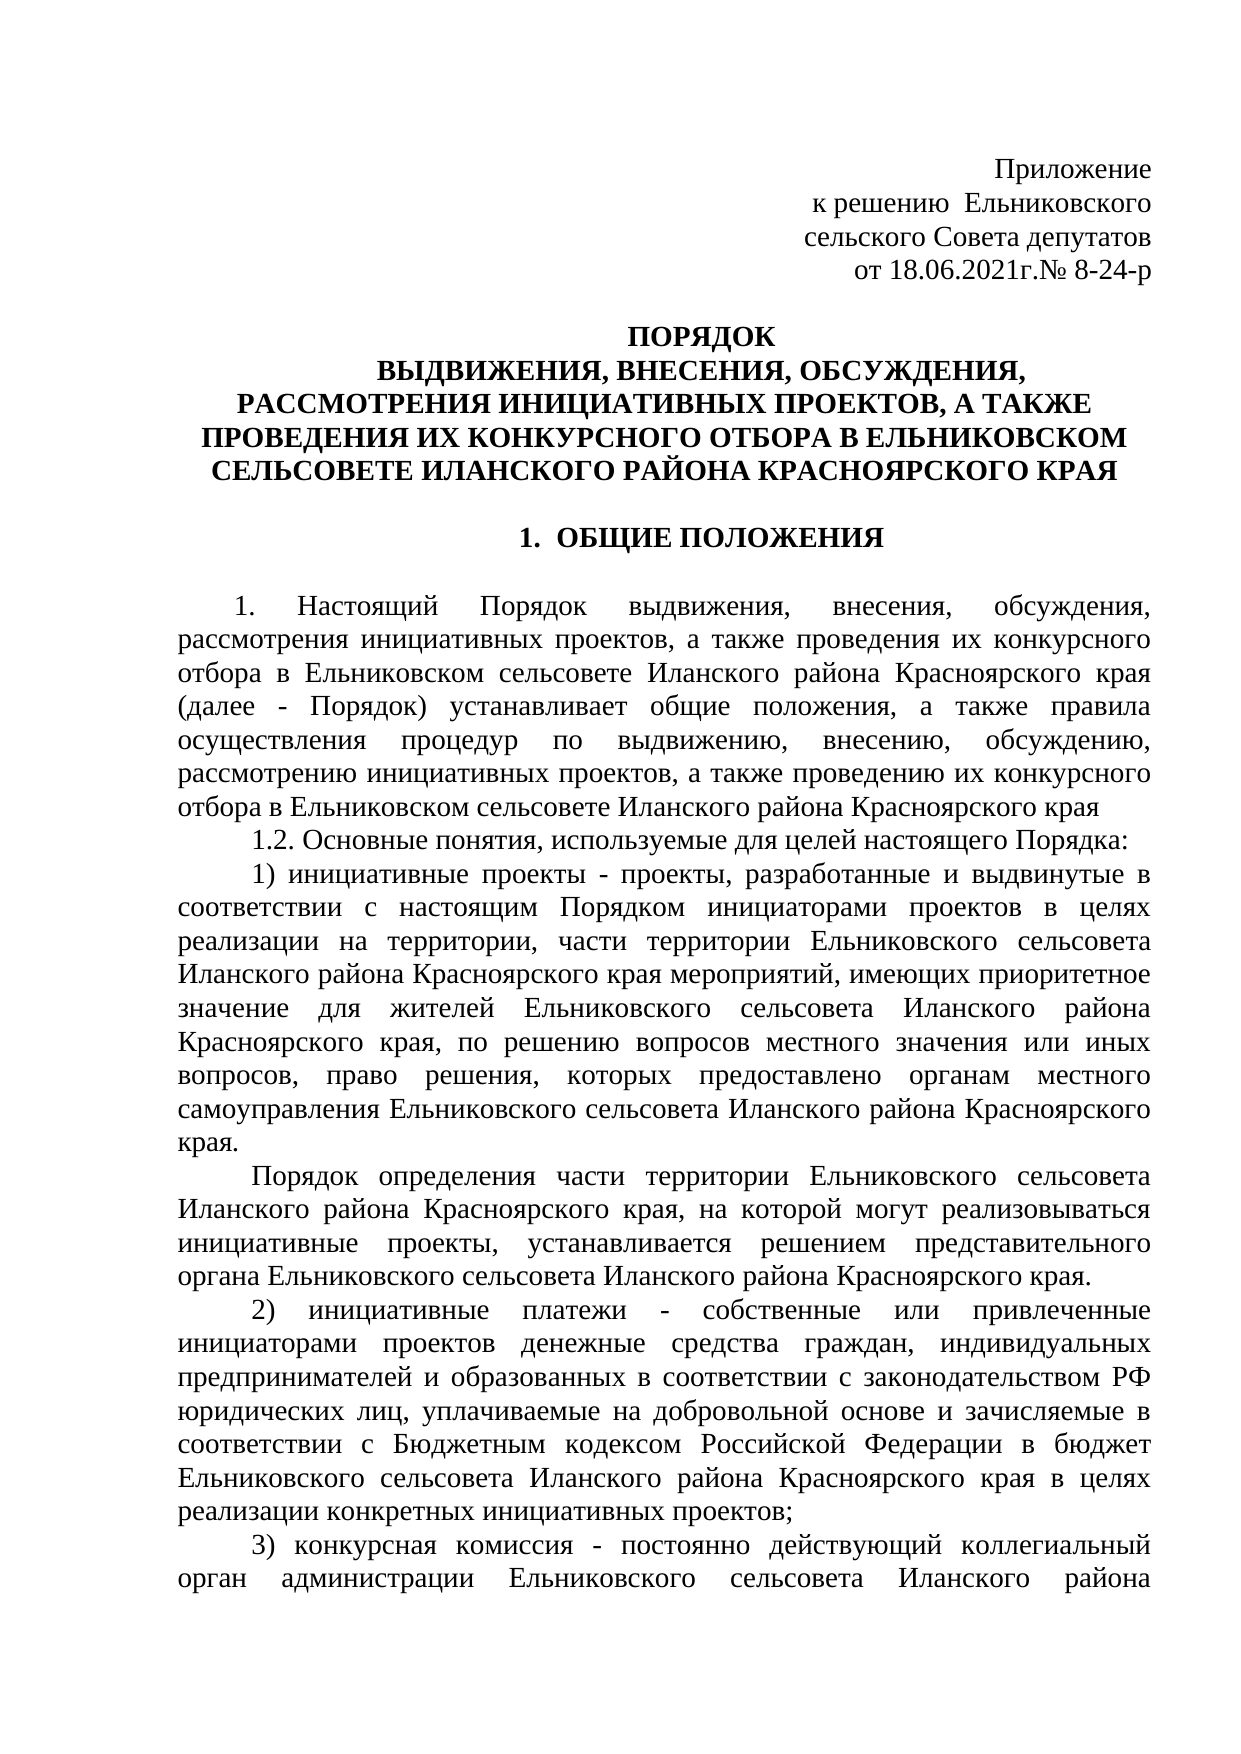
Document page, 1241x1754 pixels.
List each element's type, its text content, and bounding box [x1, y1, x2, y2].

text 2) инициативные платежи - собственные или привлеченные инициаторами проектов денежные средства граждан, индивидуальных предпринимателей и образованных в соответствии с законодательством РФ юридических лиц, уплачиваемые на добровольной основе и зачисляемые в соответствии с Бюджетным кодексом Российской Федерации в бюджет Ельниковского сельсовета Иланского района Красноярского края в целях реализации конкретных инициативных проектов; [177, 1292, 1152, 1527]
text Приложение [177, 152, 1152, 185]
list ОБЩИЕ ПОЛОЖЕНИЯ [251, 521, 1152, 554]
text 1.2. Основные понятия, используемые для целей настоящего Порядка: [177, 822, 1152, 856]
title ВЫДВИЖЕНИЯ, ВНЕСЕНИЯ, ОБСУЖДЕНИЯ, РАССМОТРЕНИЯ ИНИЦИАТИВНЫХ ПРОЕКТОВ, А ТАКЖЕ ПРОВЕДЕНИЯ ИХ КОНКУРСНОГО ОТБОРА В ЕЛЬНИКОВСКОМ СЕЛЬСОВЕТЕ ИЛАНСКОГО РАЙОНА КРАСНОЯРСКОГО КРАЯ [177, 353, 1152, 487]
text от 18.06.2021г.№ 8-24-р [177, 252, 1152, 286]
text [177, 1527, 1152, 1594]
title ПОРЯДОК [177, 319, 1152, 353]
text Порядок определения части территории Ельниковского сельсовета Иланского района Красноярского края, на которой могут реализовываться инициативные проекты, устанавливается решением представительного органа Ельниковского сельсовета Иланского района Красноярского края. [177, 1158, 1152, 1292]
text 1) инициативные проекты - проекты, разработанные и выдвинутые в соответствии с настоящим Порядком инициаторами проектов в целях реализации на территории, части территории Ельниковского сельсовета Иланского района Красноярского края мероприятий, имеющих приоритетное значение для жителей Ельниковского сельсовета Иланского района Красноярского края, по решению вопросов местного значения или иных вопросов, право решения, которых предоставлено органам местного самоуправления Ельниковского сельсовета Иланского района Красноярского края. [177, 856, 1152, 1158]
text 1. Настоящий Порядок выдвижения, внесения, обсуждения, рассмотрения инициативных проектов, а также проведения их конкурсного отбора в Ельниковском сельсовете Иланского района Красноярского края (далее - Порядок) устанавливает общие положения, а также правила осуществления процедур по выдвижению, внесению, обсуждению, рассмотрению инициативных проектов, а также проведению их конкурсного отбора в Ельниковском сельсовете Иланского района Красноярского края [177, 588, 1152, 822]
text к решению Ельниковского [177, 185, 1152, 219]
text сельского Совета депутатов [177, 219, 1152, 252]
